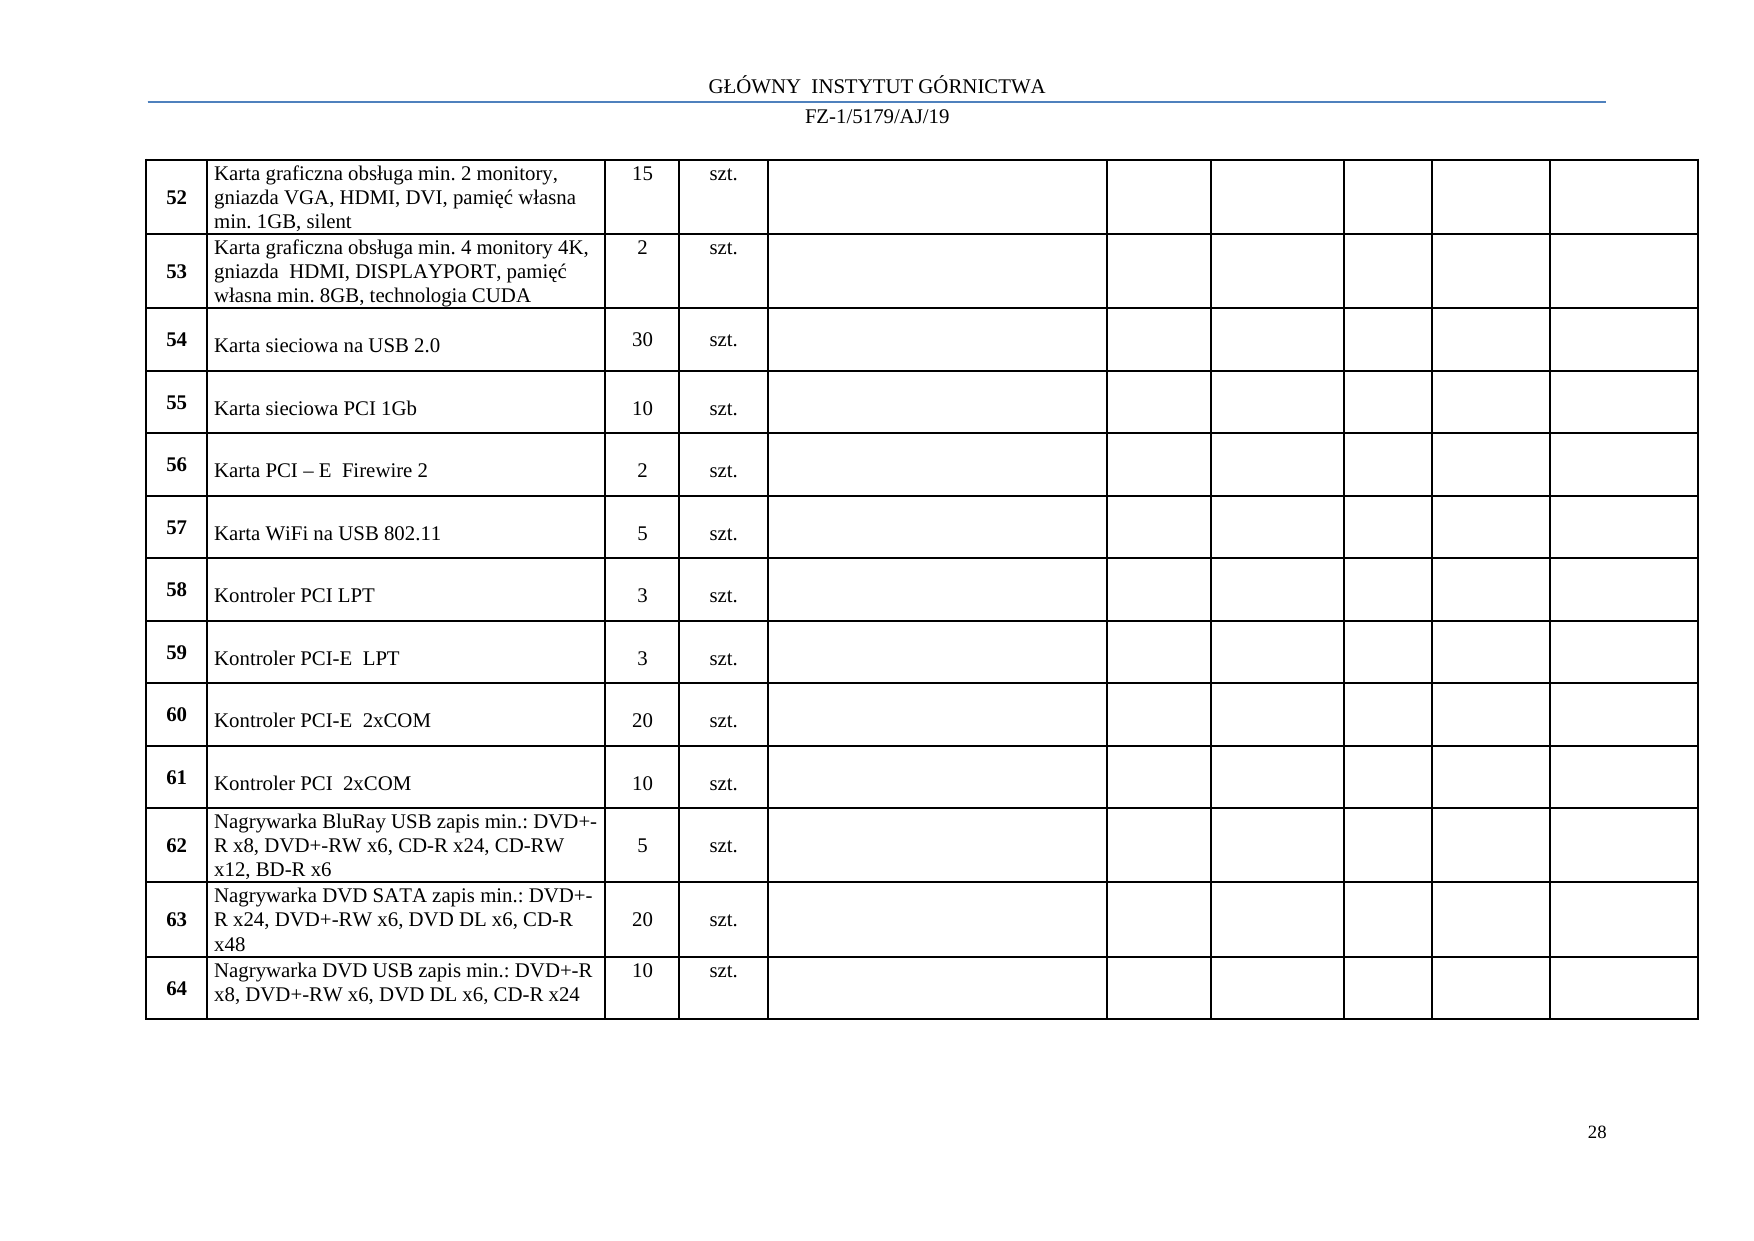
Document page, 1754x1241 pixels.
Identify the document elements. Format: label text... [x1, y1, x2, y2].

table_cell [769, 622, 1106, 682]
table_cell Nagrywarka DVD SATA zapis min.: DVD+-R x24, DVD+-RW x6, DVD DL x6, CD-R x48 [208, 883, 604, 956]
table_cell 10 [606, 958, 678, 1018]
table_cell [1108, 883, 1210, 956]
table_cell 20 [606, 684, 678, 744]
table_cell [1212, 161, 1343, 233]
table_cell szt. [680, 161, 767, 233]
table_cell [1108, 747, 1210, 807]
table_cell [769, 684, 1106, 744]
table_cell Kontroler PCI LPT [208, 559, 604, 619]
table_cell [769, 309, 1106, 369]
table_cell 59 [147, 622, 206, 682]
table_cell [1551, 958, 1697, 1018]
table_cell [1433, 235, 1549, 307]
table_cell [1433, 809, 1549, 881]
table_cell 60 [147, 684, 206, 744]
table_cell [1433, 684, 1549, 744]
table_cell [1345, 497, 1431, 557]
table_cell [769, 497, 1106, 557]
table_cell [1551, 809, 1697, 881]
table_cell 52 [147, 161, 206, 233]
table_cell [1108, 809, 1210, 881]
table_cell Nagrywarka DVD USB zapis min.: DVD+-R x8, DVD+-RW x6, DVD DL x6, CD-R x24 [208, 958, 604, 1018]
table_cell [1345, 958, 1431, 1018]
table_cell [1433, 747, 1549, 807]
table_cell Karta sieciowa na USB 2.0 [208, 309, 604, 369]
table_cell [1345, 161, 1431, 233]
table_cell [1433, 497, 1549, 557]
table_cell szt. [680, 958, 767, 1018]
table_cell 30 [606, 309, 678, 369]
table_cell 56 [147, 434, 206, 494]
table_cell 15 [606, 161, 678, 233]
table_cell [1212, 559, 1343, 619]
table_cell [1212, 309, 1343, 369]
table_cell [1345, 883, 1431, 956]
table_cell [1551, 559, 1697, 619]
table_cell 5 [606, 809, 678, 881]
table_cell [1551, 747, 1697, 807]
table_cell szt. [680, 622, 767, 682]
table_cell [769, 161, 1106, 233]
table_cell [1212, 958, 1343, 1018]
table_cell Kontroler PCI-E 2xCOM [208, 684, 604, 744]
table_cell [1345, 235, 1431, 307]
table_cell [1108, 434, 1210, 494]
table_cell [769, 809, 1106, 881]
table_cell [769, 747, 1106, 807]
table_cell 54 [147, 309, 206, 369]
table_cell [1433, 958, 1549, 1018]
table_cell 3 [606, 559, 678, 619]
table_cell szt. [680, 372, 767, 432]
table_cell [1108, 497, 1210, 557]
table_cell [1551, 622, 1697, 682]
table_cell [769, 559, 1106, 619]
table_cell [769, 372, 1106, 432]
table_cell [1551, 497, 1697, 557]
table_cell [1551, 372, 1697, 432]
table_cell [769, 235, 1106, 307]
table_cell 10 [606, 372, 678, 432]
table_cell szt. [680, 883, 767, 956]
table_cell 63 [147, 883, 206, 956]
table_cell szt. [680, 747, 767, 807]
table_cell [1212, 497, 1343, 557]
table_cell [1212, 622, 1343, 682]
table_cell 64 [147, 958, 206, 1018]
table_cell [1433, 883, 1549, 956]
table_cell [1212, 434, 1343, 494]
table_cell [1212, 883, 1343, 956]
table_cell szt. [680, 309, 767, 369]
table_cell [1212, 809, 1343, 881]
table_cell 5 [606, 497, 678, 557]
table_cell Kontroler PCI-E LPT [208, 622, 604, 682]
table_cell szt. [680, 235, 767, 307]
table_cell [1108, 161, 1210, 233]
table_cell [769, 434, 1106, 494]
table_cell 57 [147, 497, 206, 557]
table_cell [1345, 747, 1431, 807]
table_cell Karta sieciowa PCI 1Gb [208, 372, 604, 432]
table_cell [1345, 434, 1431, 494]
table_cell 61 [147, 747, 206, 807]
table_cell [1433, 161, 1549, 233]
table_cell [1108, 622, 1210, 682]
table_cell [1551, 883, 1697, 956]
table_cell [769, 883, 1106, 956]
table_cell 3 [606, 622, 678, 682]
table_cell [1433, 372, 1549, 432]
table_cell 20 [606, 883, 678, 956]
table_cell [1433, 622, 1549, 682]
table_cell szt. [680, 559, 767, 619]
table_cell [1108, 684, 1210, 744]
table_cell 2 [606, 434, 678, 494]
table_cell 53 [147, 235, 206, 307]
table_cell [1345, 622, 1431, 682]
table_cell [1433, 559, 1549, 619]
table_cell szt. [680, 434, 767, 494]
table_cell [1212, 372, 1343, 432]
table_cell Karta graficzna obsługa min. 4 monitory 4K, gniazda HDMI, DISPLAYPORT, pamięć własna min. 8GB, technologia CUDA [208, 235, 604, 307]
table_cell [769, 958, 1106, 1018]
table_cell 2 [606, 235, 678, 307]
table_cell [1108, 235, 1210, 307]
table_cell [1345, 372, 1431, 432]
table_cell [1108, 309, 1210, 369]
table_cell Nagrywarka BluRay USB zapis min.: DVD+-R x8, DVD+-RW x6, CD-R x24, CD-RW x12, BD-R x6 [208, 809, 604, 881]
table_cell [1212, 235, 1343, 307]
table_cell 10 [606, 747, 678, 807]
table_cell 55 [147, 372, 206, 432]
table_cell [1551, 235, 1697, 307]
table_cell Kontroler PCI 2xCOM [208, 747, 604, 807]
table_cell [1345, 809, 1431, 881]
table_cell [1212, 684, 1343, 744]
table_cell szt. [680, 809, 767, 881]
table_cell Karta graficzna obsługa min. 2 monitory, gniazda VGA, HDMI, DVI, pamięć własna min. 1GB, silent [208, 161, 604, 233]
table_cell [1551, 684, 1697, 744]
table_cell [1345, 559, 1431, 619]
table_cell szt. [680, 497, 767, 557]
table_cell [1345, 309, 1431, 369]
table_cell Karta PCI – E Firewire 2 [208, 434, 604, 494]
table_cell [1551, 161, 1697, 233]
table_cell Karta WiFi na USB 802.11 [208, 497, 604, 557]
table_cell 62 [147, 809, 206, 881]
table_cell [1108, 958, 1210, 1018]
table_cell szt. [680, 684, 767, 744]
table_cell [1212, 747, 1343, 807]
table_cell [1551, 434, 1697, 494]
table_cell [1108, 372, 1210, 432]
table_cell [1345, 684, 1431, 744]
table_cell [1108, 559, 1210, 619]
table_cell [1433, 434, 1549, 494]
table_cell [1433, 309, 1549, 369]
table_cell 58 [147, 559, 206, 619]
table_cell [1551, 309, 1697, 369]
